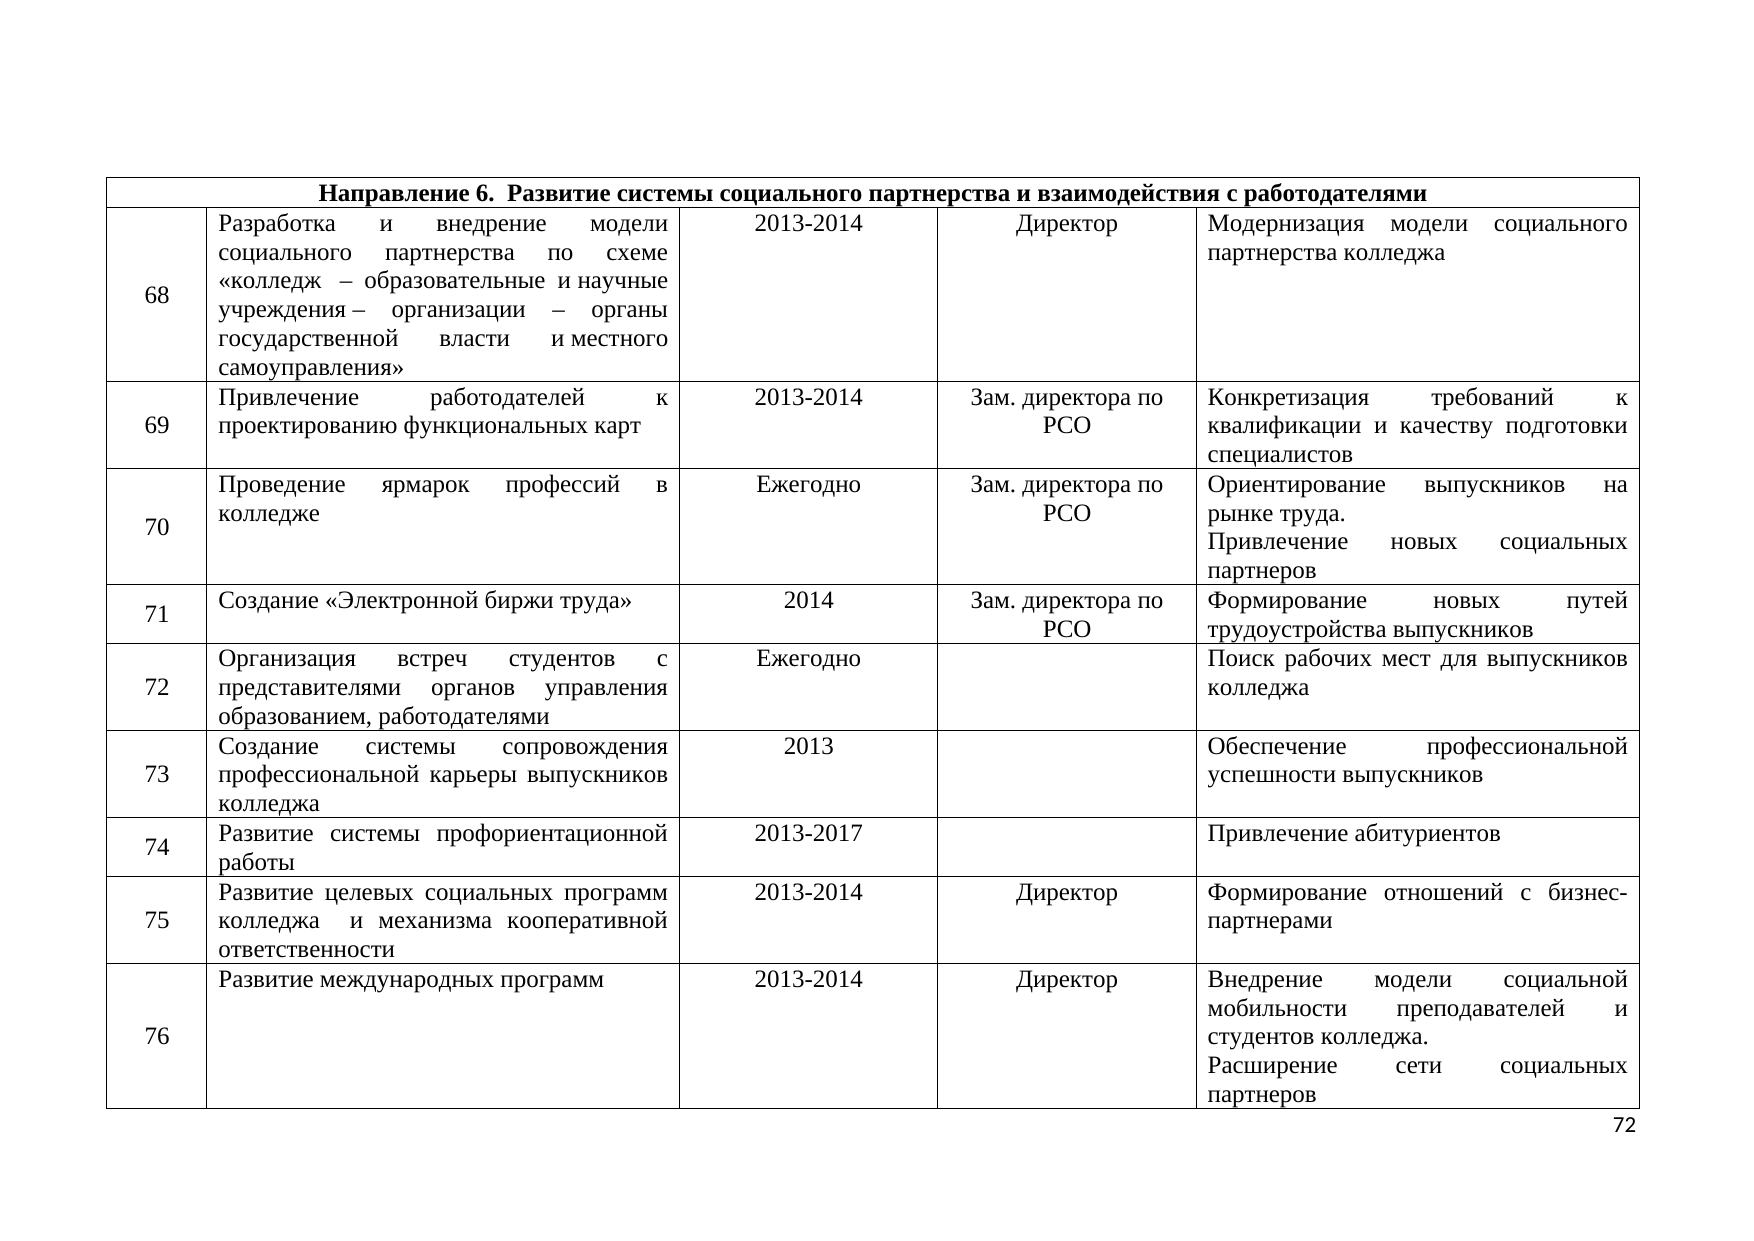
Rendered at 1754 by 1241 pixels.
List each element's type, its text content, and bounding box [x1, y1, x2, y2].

table_cell Организация встреч студентов с представителями органов управления образованием, работодателями [207, 644, 679, 730]
table_cell [938, 731, 1196, 817]
table_cell 2013-2014 [680, 382, 937, 468]
table_cell Зам. директора по РСО [938, 382, 1196, 468]
table_cell 71 [107, 585, 206, 642]
table_cell 74 [107, 818, 206, 876]
table_cell Создание системы сопровождения профессиональной карьеры выпускников колледжа [207, 731, 679, 817]
table_cell Директор [938, 964, 1196, 1108]
table_cell Директор [938, 877, 1196, 963]
table_cell Развитие целевых социальных программ колледжа и механизма кооперативной ответственности [207, 877, 679, 963]
table_cell 69 [107, 382, 206, 468]
table_cell Зам. директора по РСО [938, 585, 1196, 642]
table_cell [938, 818, 1196, 876]
table_cell Направление 6. Развитие системы социального партнерства и взаимодействия с работодателями [107, 178, 1639, 207]
table_cell 68 [107, 208, 206, 381]
table_cell Конкретизация требований к квалификации и качеству подготовки специалистов [1197, 382, 1639, 468]
table_cell 2013-2014 [680, 208, 937, 381]
table_cell 76 [107, 964, 206, 1108]
table_cell Зам. директора по РСО [938, 469, 1196, 584]
table_cell Внедрение модели социальной мобильности преподавателей и студентов колледжа. Расширение сети социальных партнеров [1197, 964, 1639, 1108]
table_cell Разработка и внедрение модели социального партнерства по схеме «колледж – образовательные и научные учреждения – организации – органы государственной власти и местного самоуправления» [207, 208, 679, 381]
table_cell 2013-2014 [680, 964, 937, 1108]
table_cell 2013 [680, 731, 937, 817]
table_cell 73 [107, 731, 206, 817]
table_cell Формирование новых путей трудоустройства выпускников [1197, 585, 1639, 642]
table_cell 2013-2014 [680, 877, 937, 963]
table_cell 2013-2017 [680, 818, 937, 876]
table_cell Поиск рабочих мест для выпускников колледжа [1197, 644, 1639, 730]
table_cell Директор [938, 208, 1196, 381]
table_cell Ежегодно [680, 469, 937, 584]
table_cell Создание «Электронной биржи труда» [207, 585, 679, 642]
table_cell [938, 644, 1196, 730]
table_cell Развитие системы профориентационной работы [207, 818, 679, 876]
table_cell Модернизация модели социального партнерства колледжа [1197, 208, 1639, 381]
table_cell Обеспечение профессиональной успешности выпускников [1197, 731, 1639, 817]
table_cell 2014 [680, 585, 937, 642]
table_cell Привлечение абитуриентов [1197, 818, 1639, 876]
table_cell Развитие международных программ [207, 964, 679, 1108]
table_cell Ориентирование выпускников на рынке труда. Привлечение новых социальных партнеров [1197, 469, 1639, 584]
table_cell Ежегодно [680, 644, 937, 730]
table_cell 75 [107, 877, 206, 963]
table_cell 70 [107, 469, 206, 584]
table_cell Формирование отношений с бизнес-партнерами [1197, 877, 1639, 963]
table_cell Проведение ярмарок профессий в колледже [207, 469, 679, 584]
table_cell 72 [107, 644, 206, 730]
table_cell Привлечение работодателей к проектированию функциональных карт [207, 382, 679, 468]
